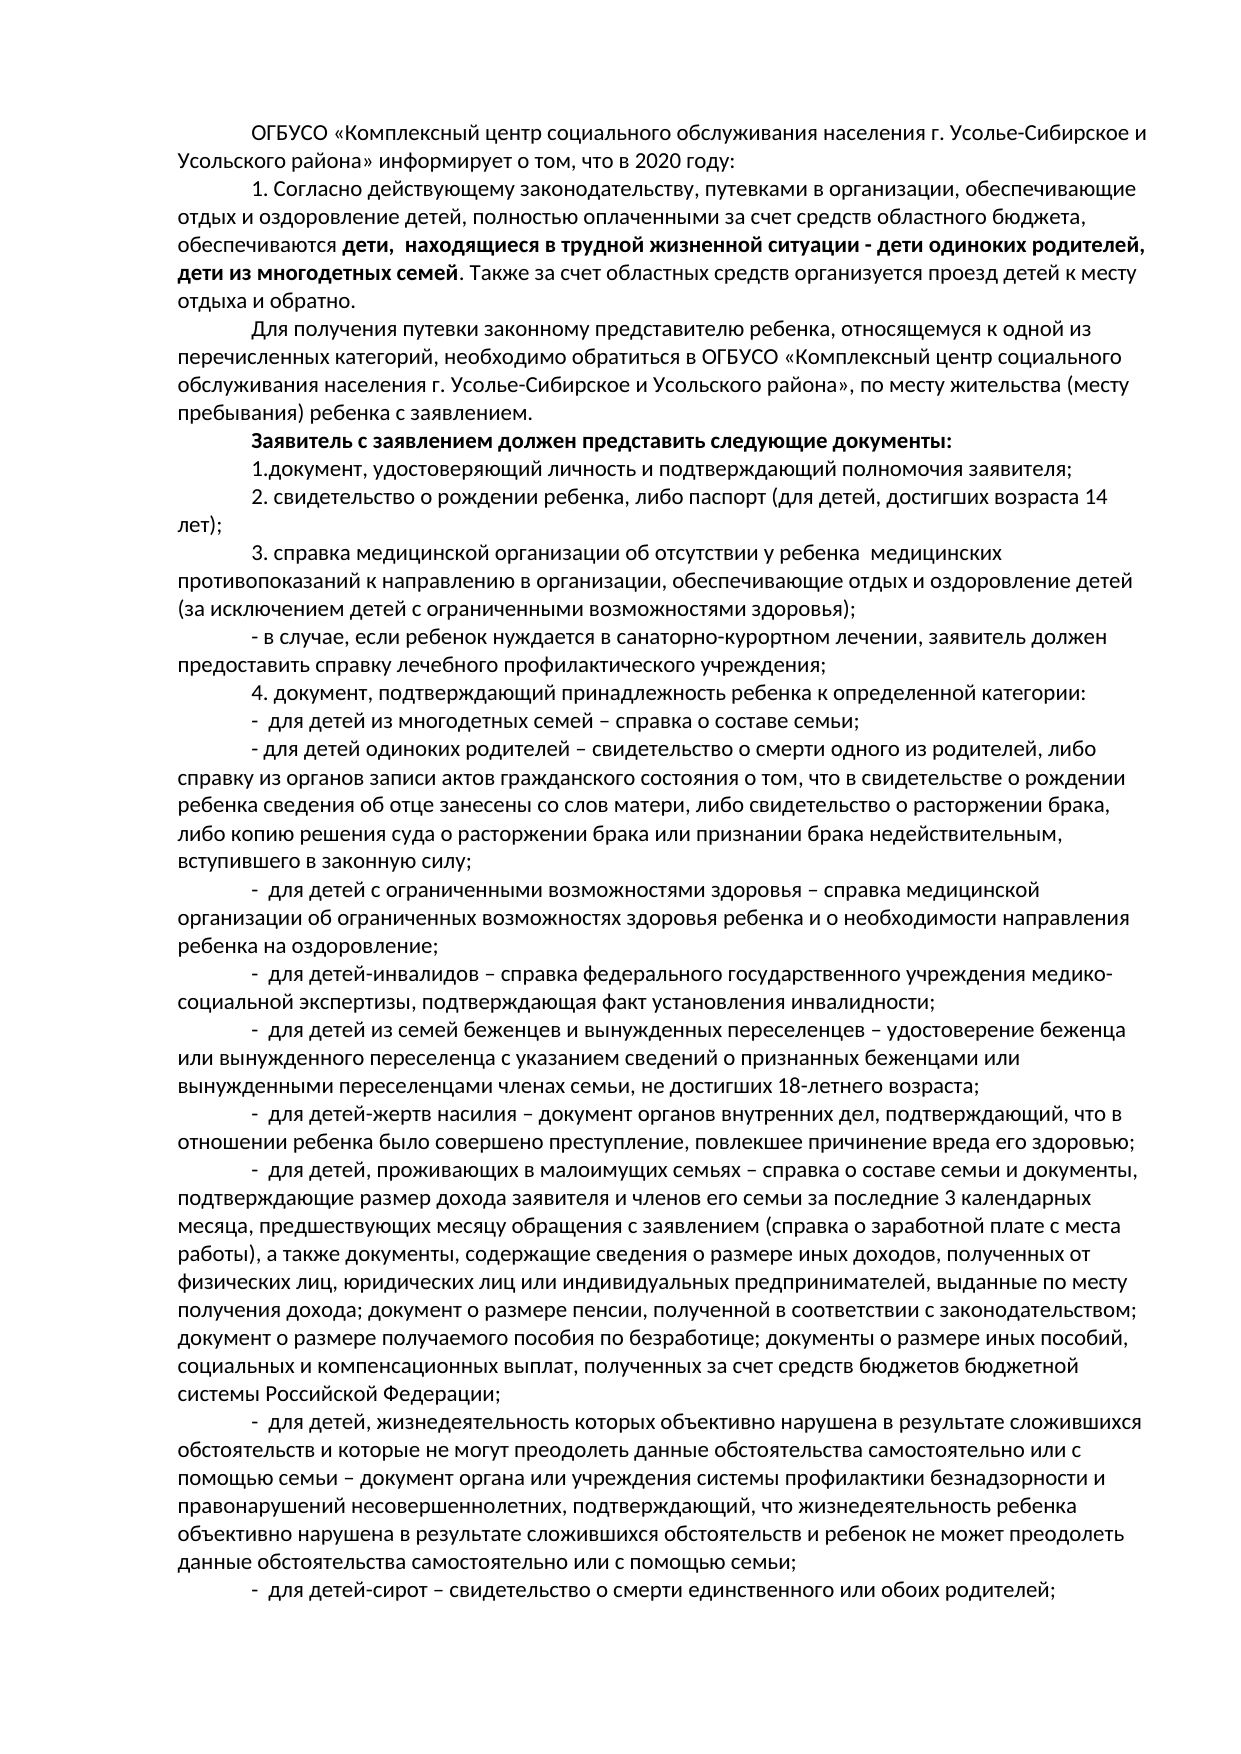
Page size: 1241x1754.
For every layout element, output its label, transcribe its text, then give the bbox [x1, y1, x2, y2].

text - для детей из многодетных семей – справка о составе семьи; [177, 707, 1152, 734]
text - для детей, проживающих в малоимущих семьях – справка о составе семьи и документы, подтверждающие размер дохода заявителя и членов его семьи за последние 3 календарных месяца, предшествующих месяцу обращения с заявлением (справка о заработной плате с места работы), а также документы, содержащие сведения о размере иных доходов, полученных от физических лиц, юридических лиц или индивидуальных предпринимателей, выданные по месту получения дохода; документ о размере пенсии, полученной в соответствии с законодательством; документ о размере получаемого пособия по безработице; документы о размере иных пособий, социальных и компенсационных выплат, полученных за счет средств бюджетов бюджетной системы Российской Федерации; [177, 1155, 1152, 1407]
text - для детей, жизнедеятельность которых объективно нарушена в результате сложившихся обстоятельств и которые не могут преодолеть данные обстоятельства самостоятельно или с помощью семьи – документ органа или учреждения системы профилактики безнадзорности и правонарушений несовершеннолетних, подтверждающий, что жизнедеятельность ребенка объективно нарушена в результате сложившихся обстоятельств и ребенок не может преодолеть данные обстоятельства самостоятельно или с помощью семьи; [177, 1407, 1152, 1575]
text Заявитель с заявлением должен представить следующие документы: [177, 426, 1152, 454]
text - для детей одиноких родителей – свидетельство о смерти одного из родителей, либо справку из органов записи актов гражданского состояния о том, что в свидетельстве о рождении ребенка сведения об отце занесены со слов матери, либо свидетельство о расторжении брака, либо копию решения суда о расторжении брака или признании брака недействительным, вступившего в законную силу; [177, 734, 1152, 875]
text 1. Согласно действующему законодательству, путевками в организации, обеспечивающие отдых и оздоровление детей, полностью оплаченными за счет средств областного бюджета, обеспечиваются дети, находящиеся в трудной жизненной ситуации - дети одиноких родителей, дети из многодетных семей. Также за счет областных средств организуется проезд детей к месту отдыха и обратно. [177, 174, 1152, 314]
text - для детей из семей беженцев и вынужденных переселенцев – удостоверение беженца или вынужденного переселенца с указанием сведений о признанных беженцами или вынужденными переселенцами членах семьи, не достигших 18-летнего возраста; [177, 1015, 1152, 1099]
text 3. справка медицинской организации об отсутствии у ребенка медицинских противопоказаний к направлению в организации, обеспечивающие отдых и оздоровление детей (за исключением детей с ограниченными возможностями здоровья); [177, 538, 1152, 622]
text - для детей с ограниченными возможностями здоровья – справка медицинской организации об ограниченных возможностях здоровья ребенка и о необходимости направления ребенка на оздоровление; [177, 875, 1152, 959]
text ОГБУСО «Комплексный центр социального обслуживания населения г. Усолье-Сибирское и Усольского района» информирует о том, что в 2020 году: [177, 118, 1152, 174]
text - для детей-жертв насилия – документ органов внутренних дел, подтверждающий, что в отношении ребенка было совершено преступление, повлекшее причинение вреда его здоровью; [177, 1099, 1152, 1155]
text - для детей-сирот – свидетельство о смерти единственного или обоих родителей; [177, 1575, 1152, 1603]
text 2. свидетельство о рождении ребенка, либо паспорт (для детей, достигших возраста 14 лет); [177, 482, 1152, 538]
text - в случае, если ребенок нуждается в санаторно-курортном лечении, заявитель должен предоставить справку лечебного профилактического учреждения; [177, 622, 1152, 678]
text 4. документ, подтверждающий принадлежность ребенка к определенной категории: [177, 678, 1152, 707]
text Для получения путевки законному представителю ребенка, относящемуся к одной из перечисленных категорий, необходимо обратиться в ОГБУСО «Комплексный центр социального обслуживания населения г. Усолье-Сибирское и Усольского района», по месту жительства (месту пребывания) ребенка с заявлением. [177, 314, 1152, 426]
text - для детей-инвалидов – справка федерального государственного учреждения медико-социальной экспертизы, подтверждающая факт установления инвалидности; [177, 959, 1152, 1015]
text 1.документ, удостоверяющий личность и подтверждающий полномочия заявителя; [177, 454, 1152, 482]
